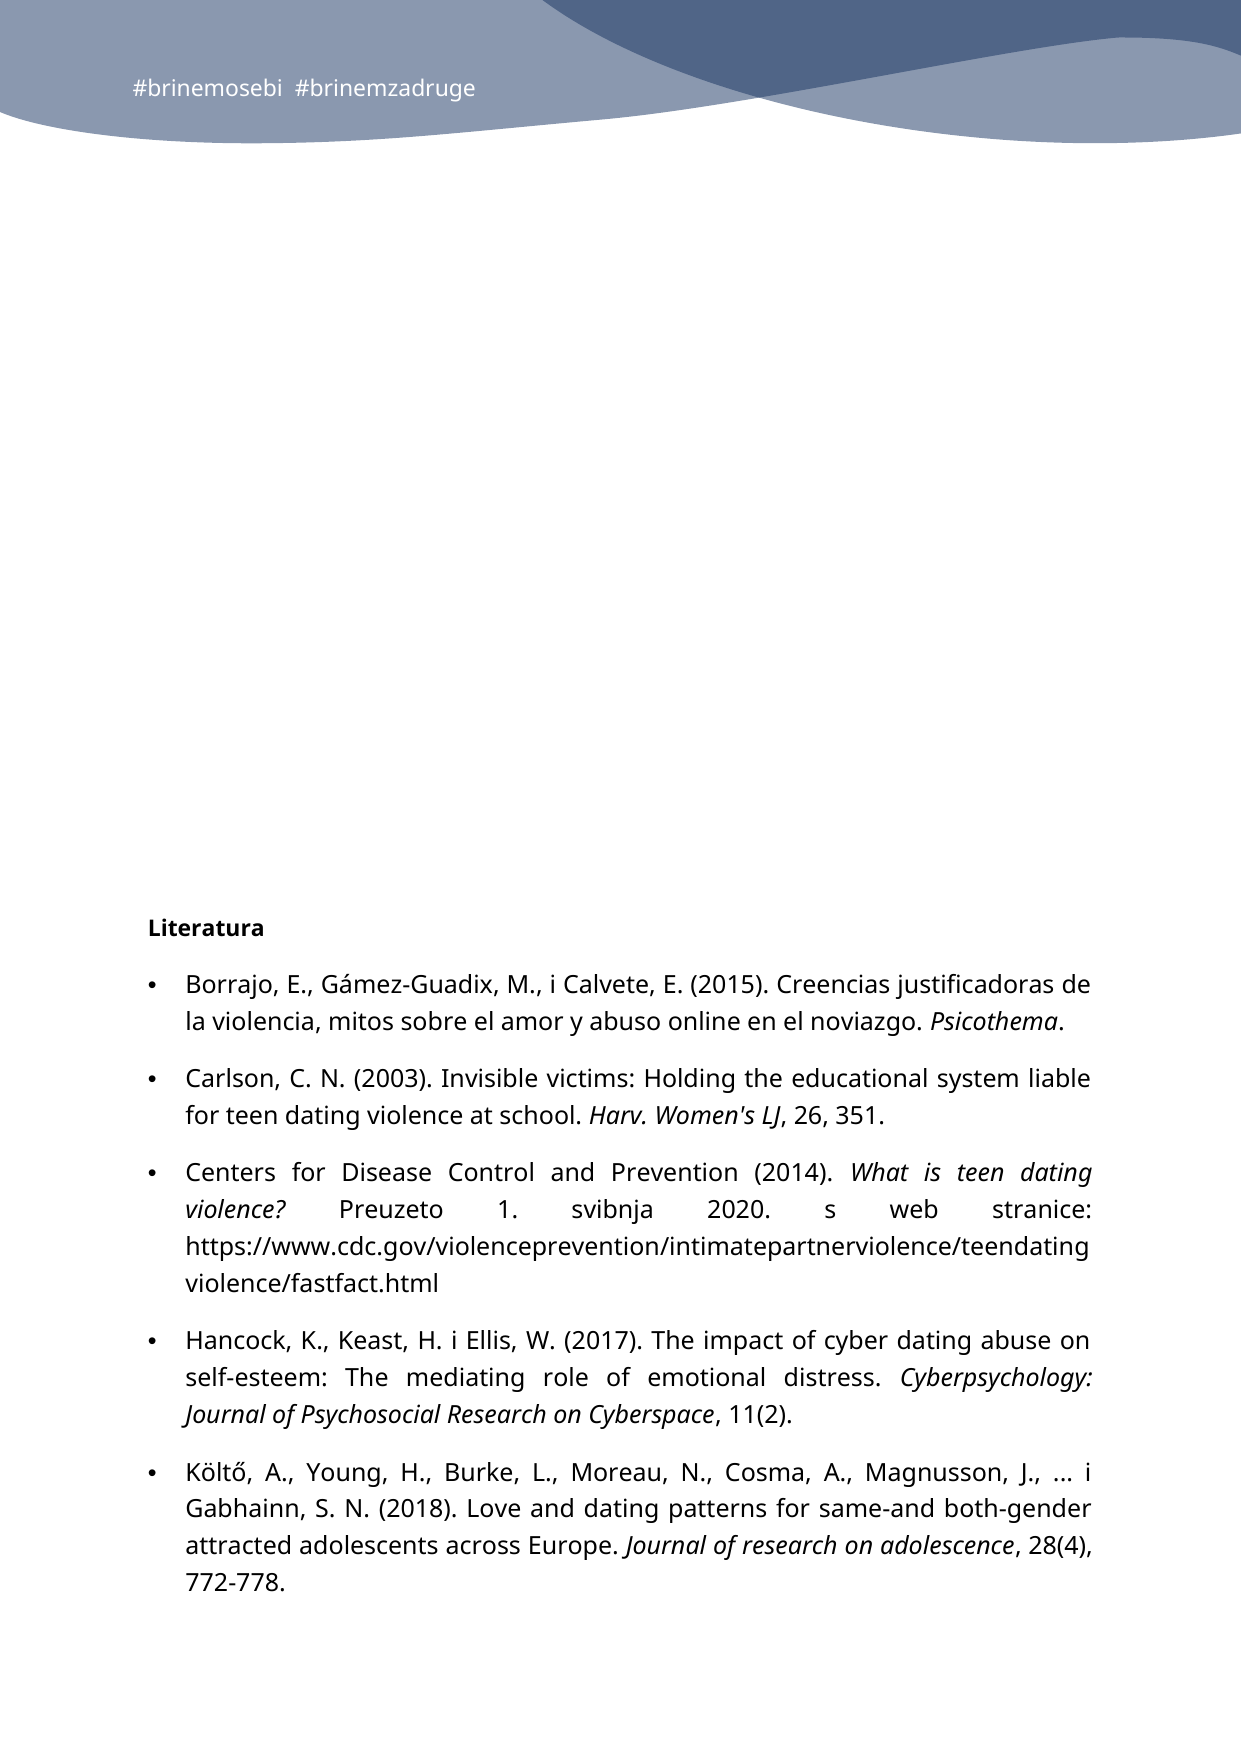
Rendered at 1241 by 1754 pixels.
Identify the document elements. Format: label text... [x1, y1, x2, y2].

text Literatura [148, 912, 1093, 943]
list Borrajo, E., Gámez-Guadix, M., i Calvete, E. (2015). Creencias justificadoras de la violencia, mitos sobre el amor y abuso online en el noviazgo. Psicothema. [148, 966, 1093, 1037]
list Carlson, C. N. (2003). Invisible victims: Holding the educational system liable for teen dating violence at school. Harv. Women's LJ, 26, 351. [148, 1061, 1093, 1132]
list Centers for Disease Control and Prevention (2014). What is teen dating violence? Preuzeto 1. svibnja 2020. s web stranice: https://www.cdc.gov/violenceprevention/intimatepartnerviolence/teendatingviolence/fastfact.html [148, 1155, 1093, 1299]
list Költő, A., Young, H., Burke, L., Moreau, N., Cosma, A., Magnusson, J., ... i Gabhainn, S. N. (2018). Love and dating patterns for same‐and both‐gender attracted adolescents across Europe. Journal of research on adolescence, 28(4), 772-778. [148, 1454, 1093, 1598]
list Hancock, K., Keast, H. i Ellis, W. (2017). The impact of cyber dating abuse on self-esteem: The mediating role of emotional distress. Cyberpsychology: Journal of Psychosocial Research on Cyberspace, 11(2). [148, 1323, 1093, 1431]
